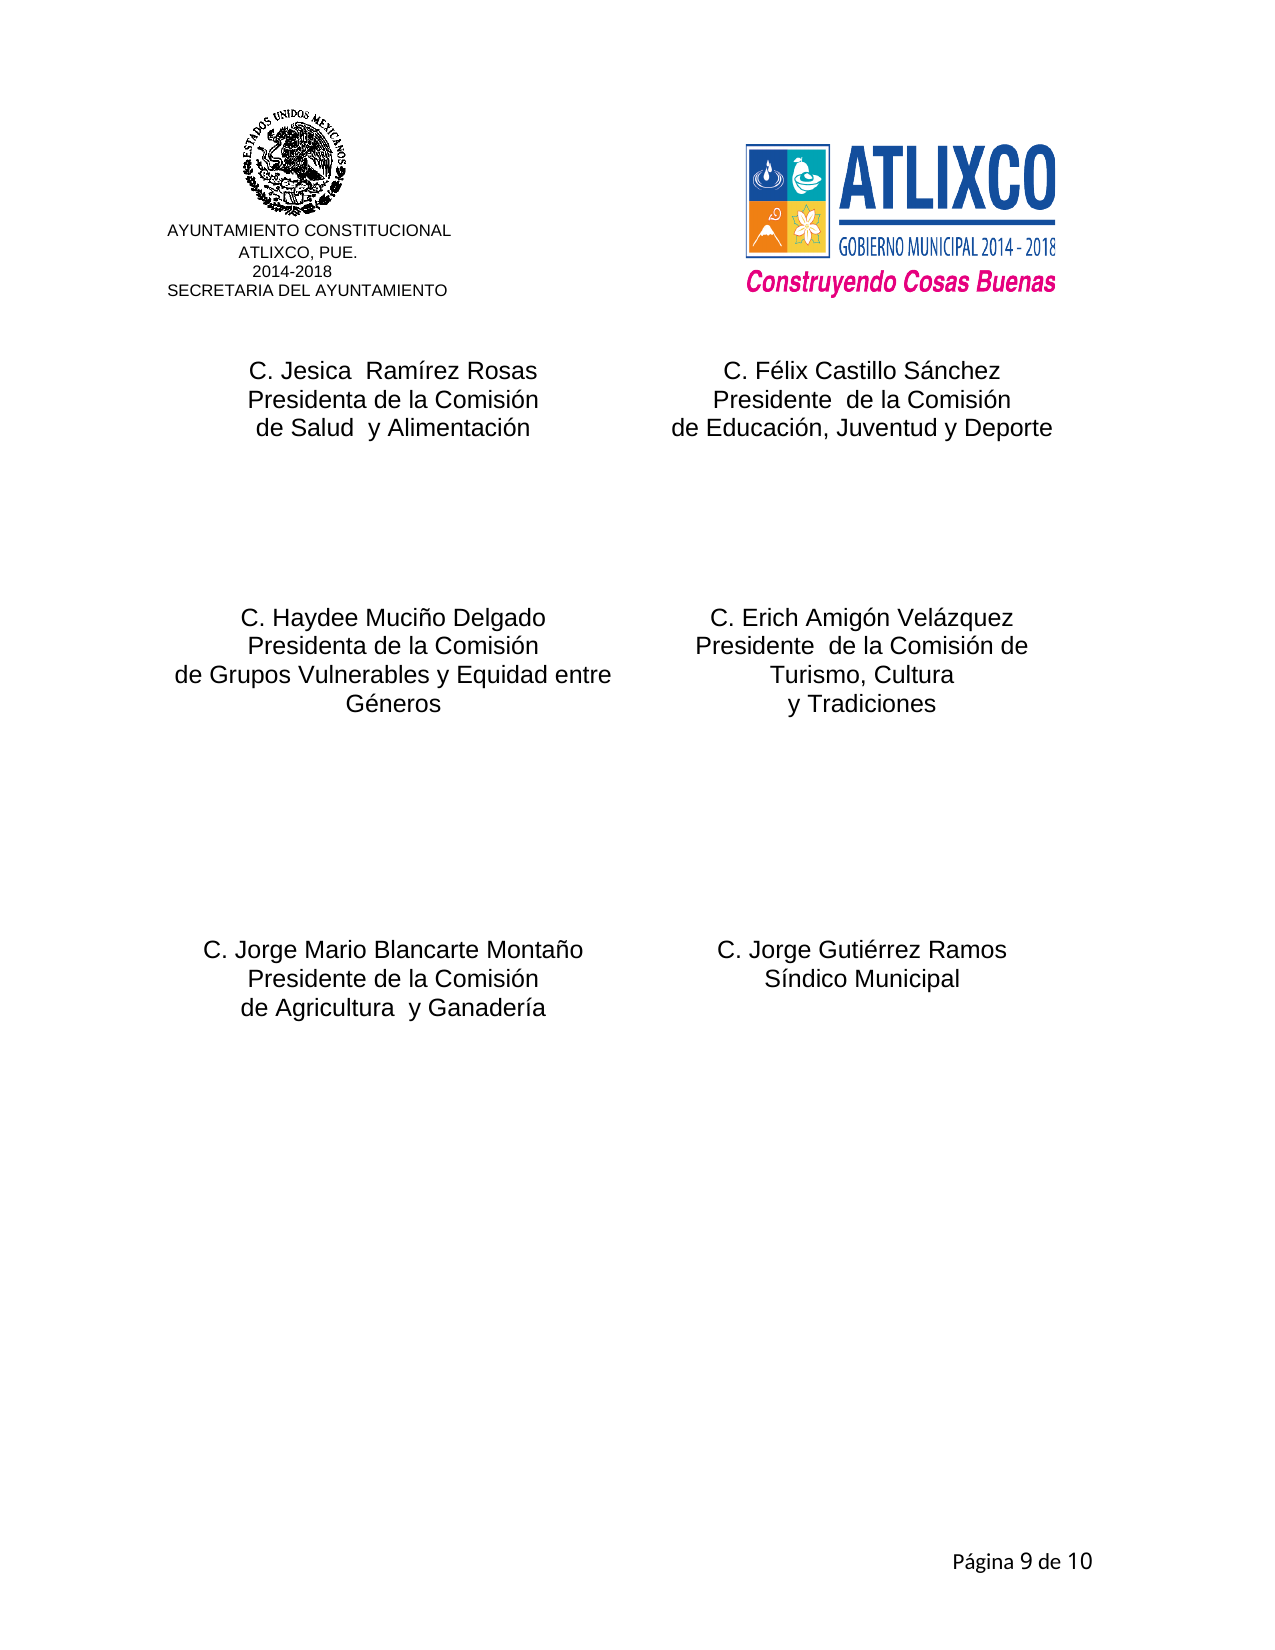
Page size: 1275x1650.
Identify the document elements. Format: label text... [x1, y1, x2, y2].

picture [232, 103, 349, 223]
picture [745, 144, 1056, 298]
table_cell C. Haydee Muciño Delgado Presidenta de la Comisión de Grupos Vulnerables y Equidad entre Géneros [159, 566, 628, 870]
table_cell C. Félix Castillo Sánchez Presidente de la Comisión de Educación, Juventud y Deporte [628, 319, 1096, 566]
table_cell C. Jorge Gutiérrez Ramos Síndico Municipal [628, 870, 1096, 1051]
table_cell C. Jorge Mario Blancarte Montaño Presidente de la Comisión de Agricultura y Ganadería [159, 870, 628, 1051]
table_cell C. Jesica Ramírez Rosas Presidenta de la Comisión de Salud y Alimentación [159, 319, 628, 566]
table_cell C. Erich Amigón Velázquez Presidente de la Comisión de Turismo, Cultura y Tradiciones [628, 566, 1096, 870]
